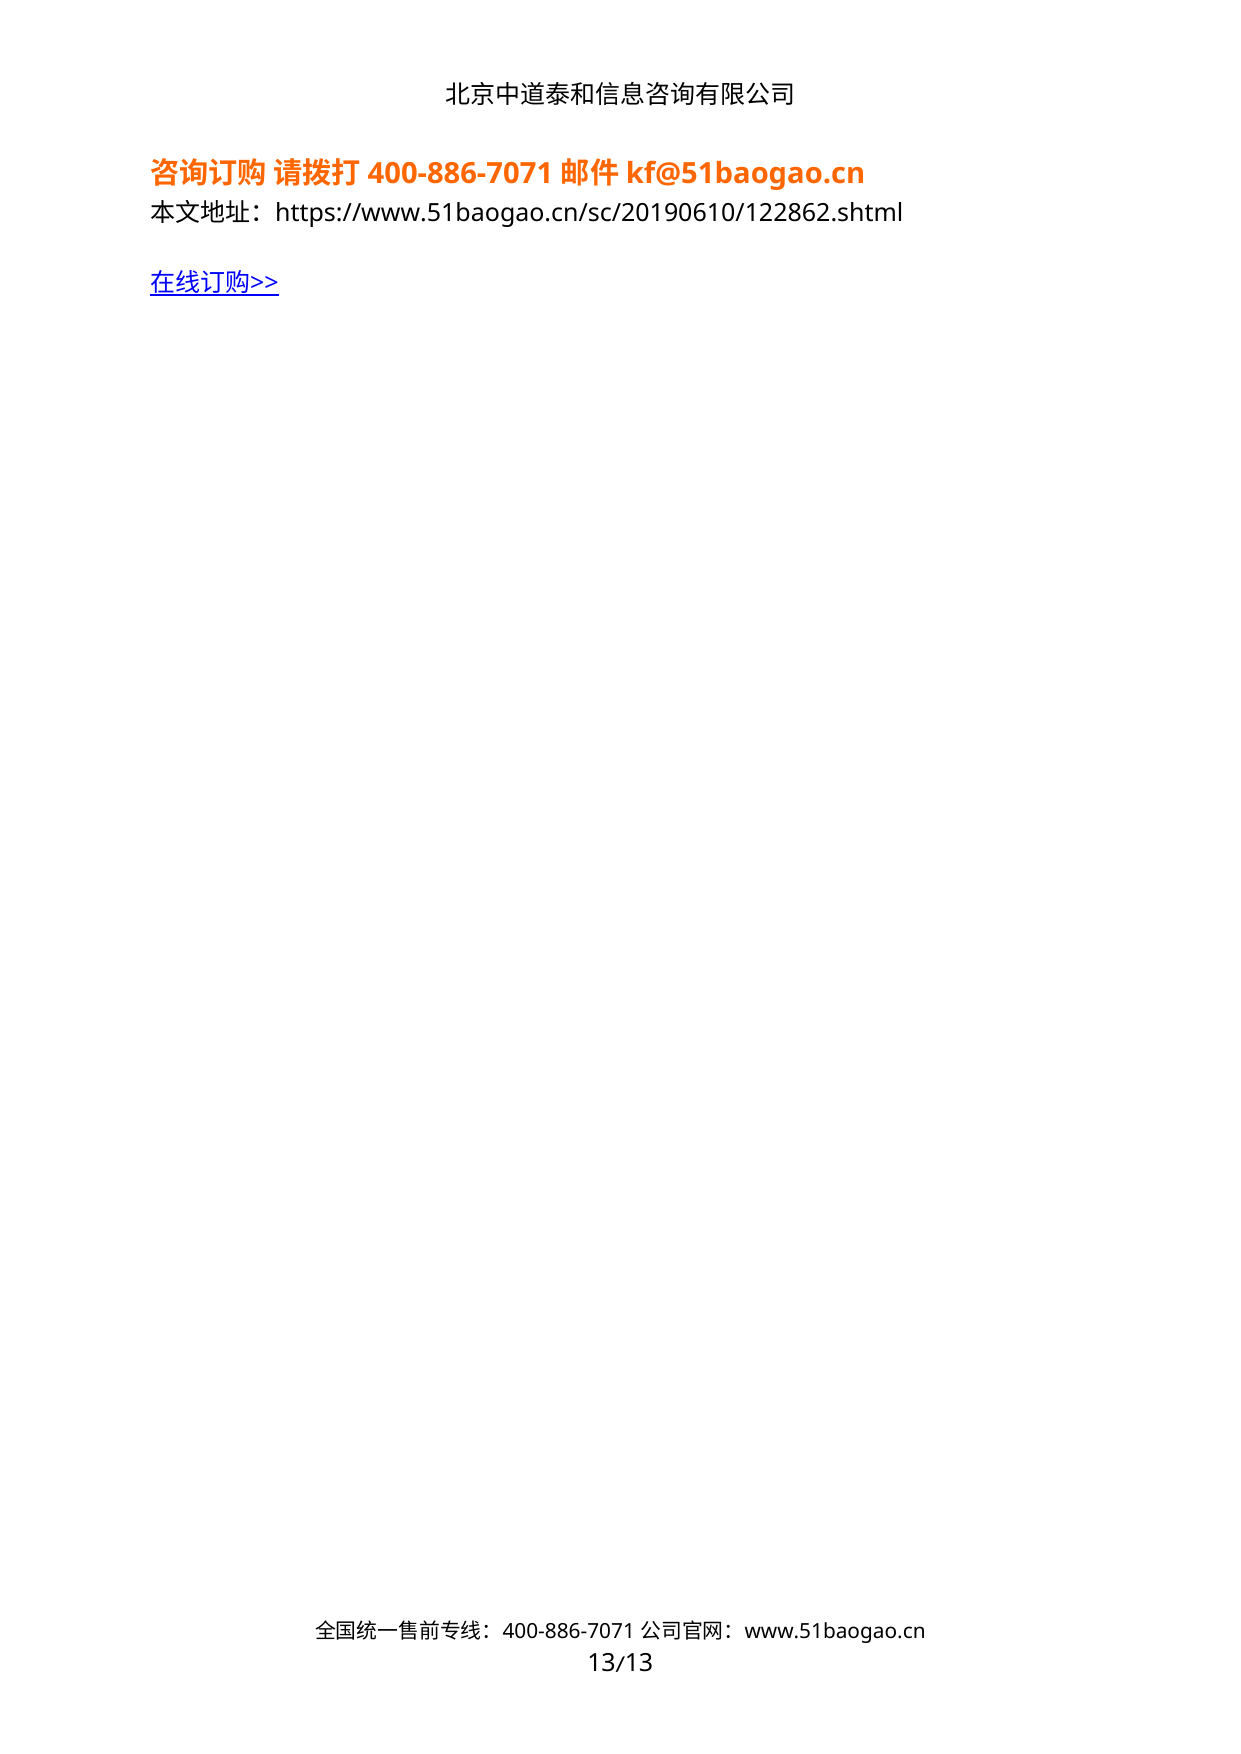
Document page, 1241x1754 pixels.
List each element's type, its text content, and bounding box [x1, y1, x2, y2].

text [150, 150, 1090, 229]
text 在线订购>> [150, 229, 1090, 299]
